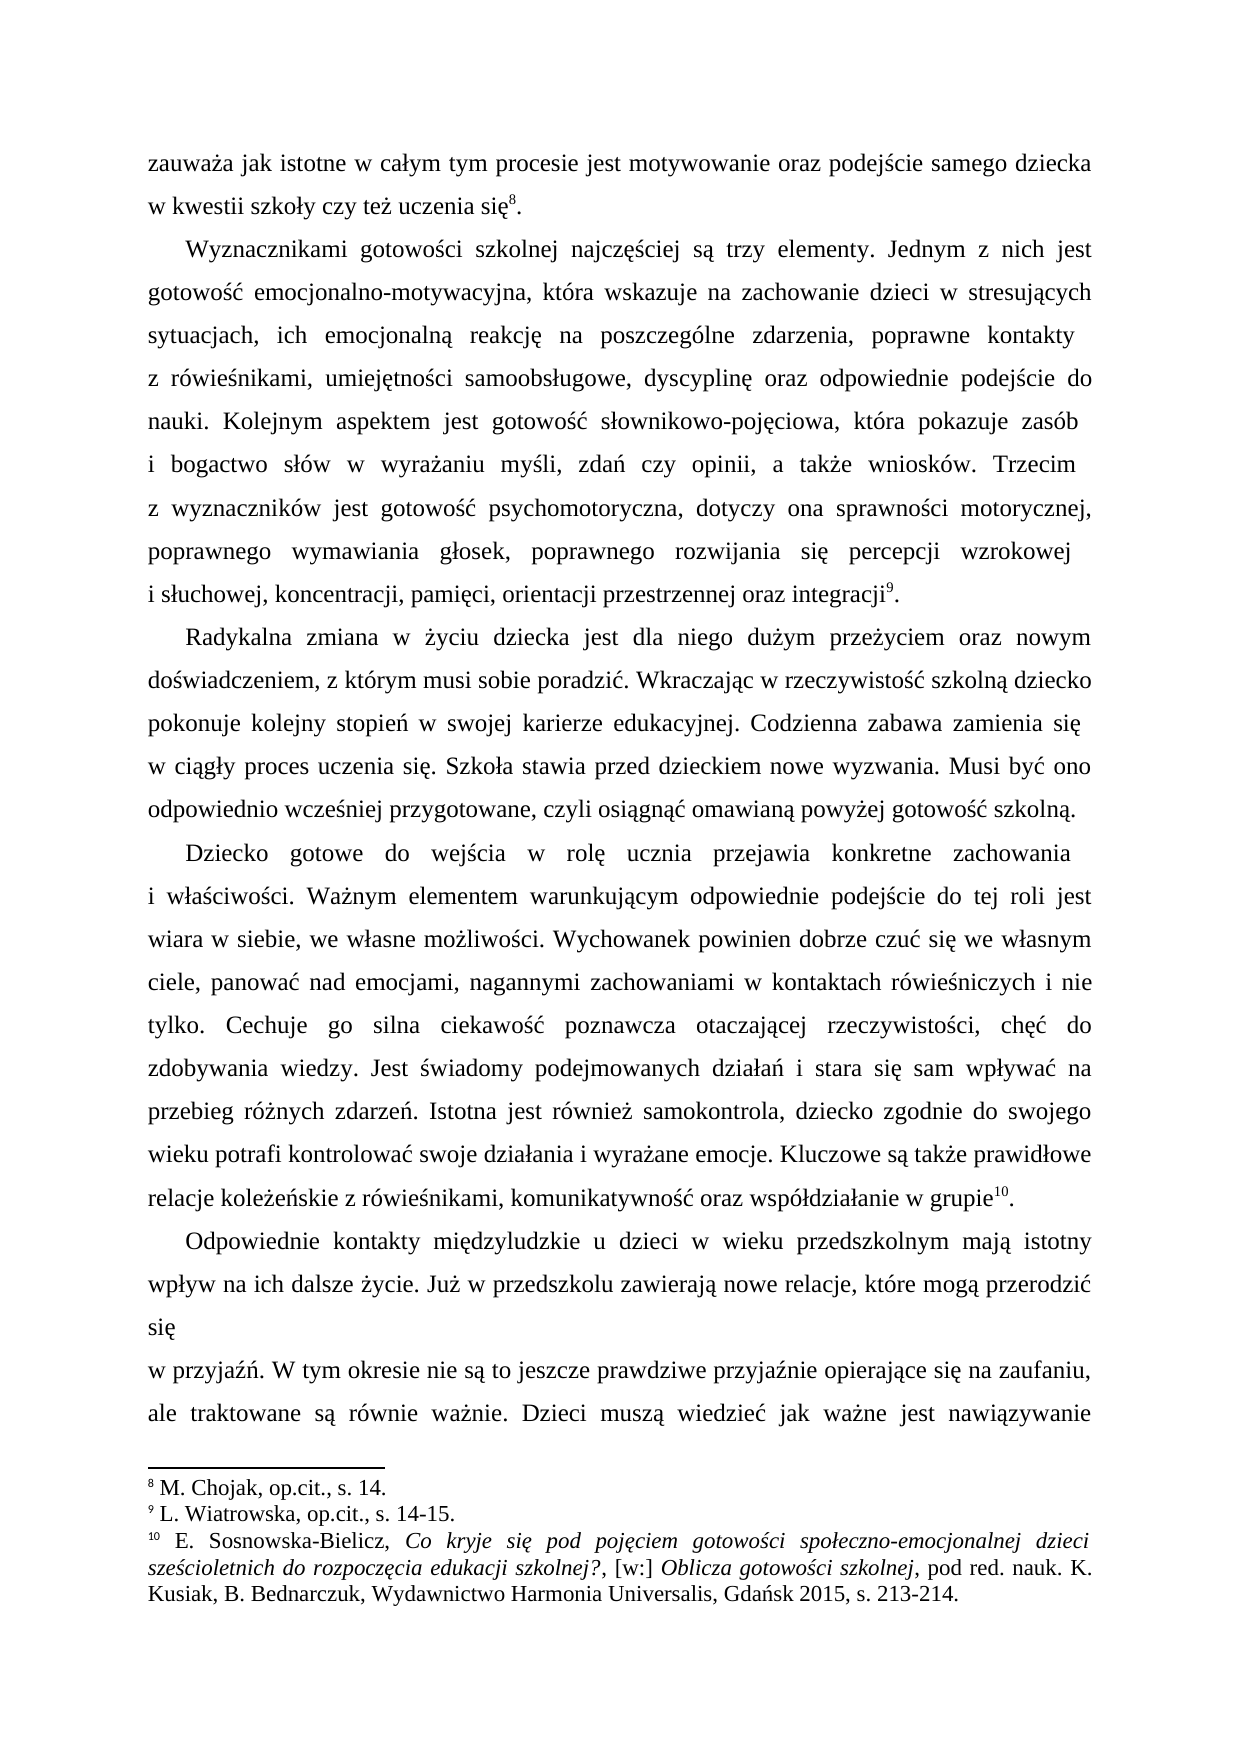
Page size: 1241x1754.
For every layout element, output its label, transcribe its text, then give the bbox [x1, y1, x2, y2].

text Wyznacznikami gotowości szkolnej najczęściej są trzy elementy. Jednym z nich jest gotowość emocjonalno-motywacyjna, która wskazuje na zachowanie dzieci w stresujących sytuacjach, ich emocjonalną reakcję na poszczególne zdarzenia, poprawne kontakty z rówieśnikami, umiejętności samoobsługowe, dyscyplinę oraz odpowiednie podejście do nauki. Kolejnym aspektem jest gotowość słownikowo-pojęciowa, która pokazuje zasób i bogactwo słów w wyrażaniu myśli, zdań czy opinii, a także wniosków. Trzecim z wyznaczników jest gotowość psychomotoryczna, dotyczy ona sprawności motorycznej, poprawnego wymawiania głosek, poprawnego rozwijania się percepcji wzrokowej i słuchowej, koncentracji, pamięci, orientacji przestrzennej oraz integracji. [148, 234, 1093, 608]
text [148, 148, 1093, 219]
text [148, 1226, 1093, 1427]
text Dziecko gotowe do wejścia w rolę ucznia przejawia konkretne zachowania i właściwości. Ważnym elementem warunkującym odpowiednie podejście do tej roli jest wiara w siebie, we własne możliwości. Wychowanek powinien dobrze czuć się we własnym ciele, panować nad emocjami, nagannymi zachowaniami w kontaktach rówieśniczych i nie tylko. Cechuje go silna ciekawość poznawcza otaczającej rzeczywistości, chęć do zdobywania wiedzy. Jest świadomy podejmowanych działań i stara się sam wpływać na przebieg różnych zdarzeń. Istotna jest również samokontrola, dziecko zgodnie do swojego wieku potrafi kontrolować swoje działania i wyrażane emocje. Kluczowe są także prawidłowe relacje koleżeńskie z rówieśnikami, komunikatywność oraz współdziałanie w grupie. [148, 838, 1093, 1211]
text Radykalna zmiana w życiu dziecka jest dla niego dużym przeżyciem oraz nowym doświadczeniem, z którym musi sobie poradzić. Wkraczając w rzeczywistość szkolną dziecko pokonuje kolejny stopień w swojej karierze edukacyjnej. Codzienna zabawa zamienia się w ciągły proces uczenia się. Szkoła stawia przed dzieckiem nowe wyzwania. Musi być ono odpowiednio wcześniej przygotowane, czyli osiągnąć omawianą powyżej gotowość szkolną. [148, 622, 1093, 823]
